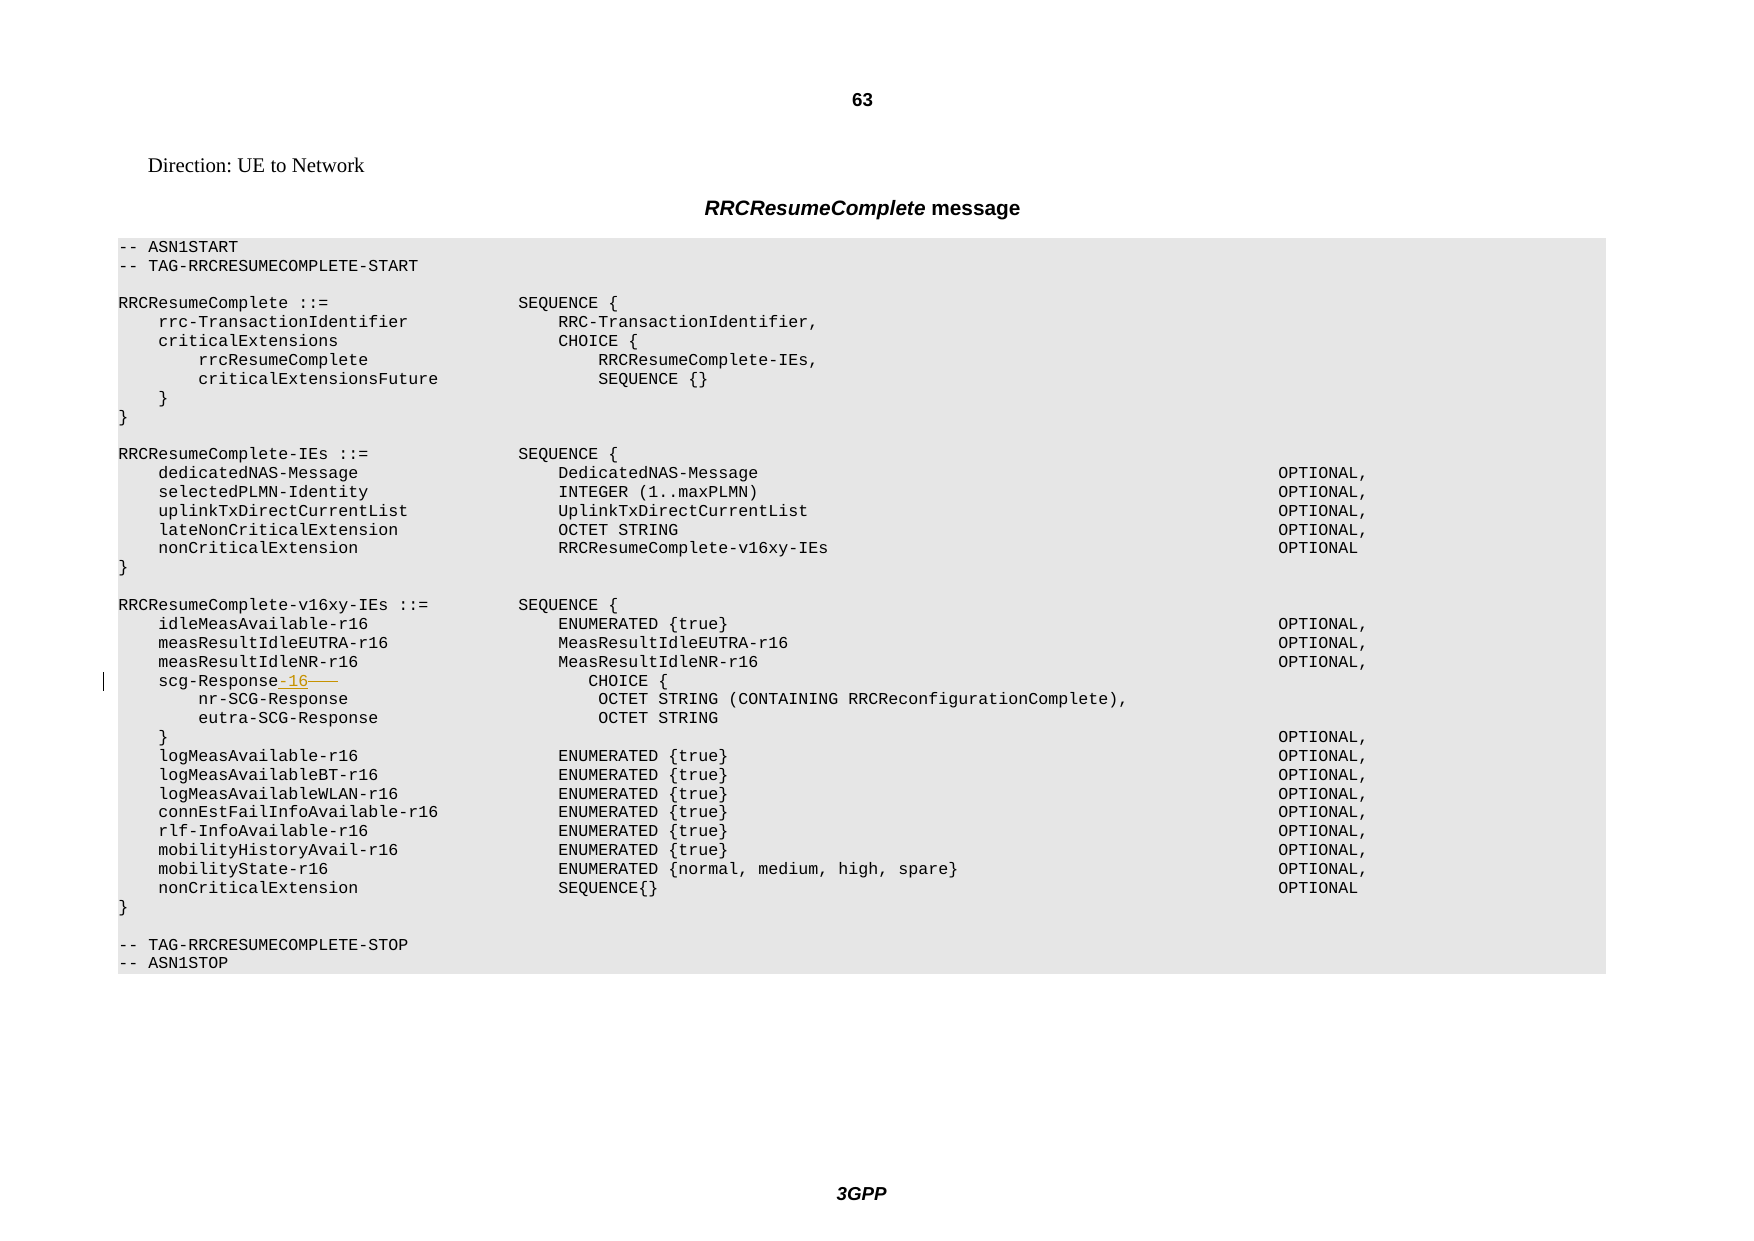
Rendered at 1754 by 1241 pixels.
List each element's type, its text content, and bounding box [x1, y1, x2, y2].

text } OPTIONAL, [118, 729, 1606, 747]
text logMeasAvailable-r16 ENUMERATED {true} OPTIONAL, [118, 747, 1606, 766]
text uplinkTxDirectCurrentList UplinkTxDirectCurrentList OPTIONAL, [118, 502, 1606, 521]
text -- ASN1STOP [118, 955, 1606, 974]
text eutra-SCG-Response OCTET STRING [118, 710, 1606, 729]
text selectedPLMN-Identity INTEGER (1..maxPLMN) OPTIONAL, [118, 483, 1606, 502]
text } [118, 559, 1606, 578]
text } [118, 408, 1606, 427]
text criticalExtensionsFuture SEQUENCE {} [118, 370, 1606, 389]
text mobilityHistoryAvail-r16 ENUMERATED {true} OPTIONAL, [118, 842, 1606, 861]
text -- TAG-RRCRESUMECOMPLETE-START [118, 257, 1606, 276]
text dedicatedNAS-Message DedicatedNAS-Message OPTIONAL, [118, 465, 1606, 483]
text -- TAG-RRCRESUMECOMPLETE-STOP [118, 936, 1606, 955]
text rrc-TransactionIdentifier RRC-TransactionIdentifier, [118, 314, 1606, 333]
text criticalExtensions CHOICE { [118, 333, 1606, 352]
text measResultIdleEUTRA-r16 MeasResultIdleEUTRA-r16 OPTIONAL, [118, 634, 1606, 653]
text } [118, 389, 1606, 408]
text Direction: UE to Network [148, 153, 1606, 177]
text lateNonCriticalExtension OCTET STRING OPTIONAL, [118, 521, 1606, 540]
text RRCResumeComplete-v16xy-IEs ::= SEQUENCE { [118, 597, 1606, 616]
text -- ASN1START [118, 238, 1606, 257]
text RRCResumeComplete-IEs ::= SEQUENCE { [118, 446, 1606, 465]
text logMeasAvailableWLAN-r16 ENUMERATED {true} OPTIONAL, [118, 785, 1606, 804]
text RRCResumeComplete message [118, 196, 1606, 220]
text mobilityState-r16 ENUMERATED {normal, medium, high, spare} OPTIONAL, [118, 861, 1606, 879]
text measResultIdleNR-r16 MeasResultIdleNR-r16 OPTIONAL, [118, 653, 1606, 672]
text logMeasAvailableBT-r16 ENUMERATED {true} OPTIONAL, [118, 766, 1606, 785]
text RRCResumeComplete ::= SEQUENCE { [118, 295, 1606, 314]
text } [118, 898, 1606, 917]
text rlf-InfoAvailable-r16 ENUMERATED {true} OPTIONAL, [118, 823, 1606, 842]
text nr-SCG-Response OCTET STRING (CONTAINING RRCReconfigurationComplete), [118, 691, 1606, 710]
text idleMeasAvailable-r16 ENUMERATED {true} OPTIONAL, [118, 616, 1606, 634]
text connEstFailInfoAvailable-r16 ENUMERATED {true} OPTIONAL, [118, 804, 1606, 823]
text nonCriticalExtension SEQUENCE{} OPTIONAL [118, 879, 1606, 898]
text rrcResumeComplete RRCResumeComplete-IEs, [118, 352, 1606, 370]
text nonCriticalExtension RRCResumeComplete-v16xy-IEs OPTIONAL [118, 540, 1606, 559]
text scg-Response CHOICE { [118, 672, 1606, 691]
